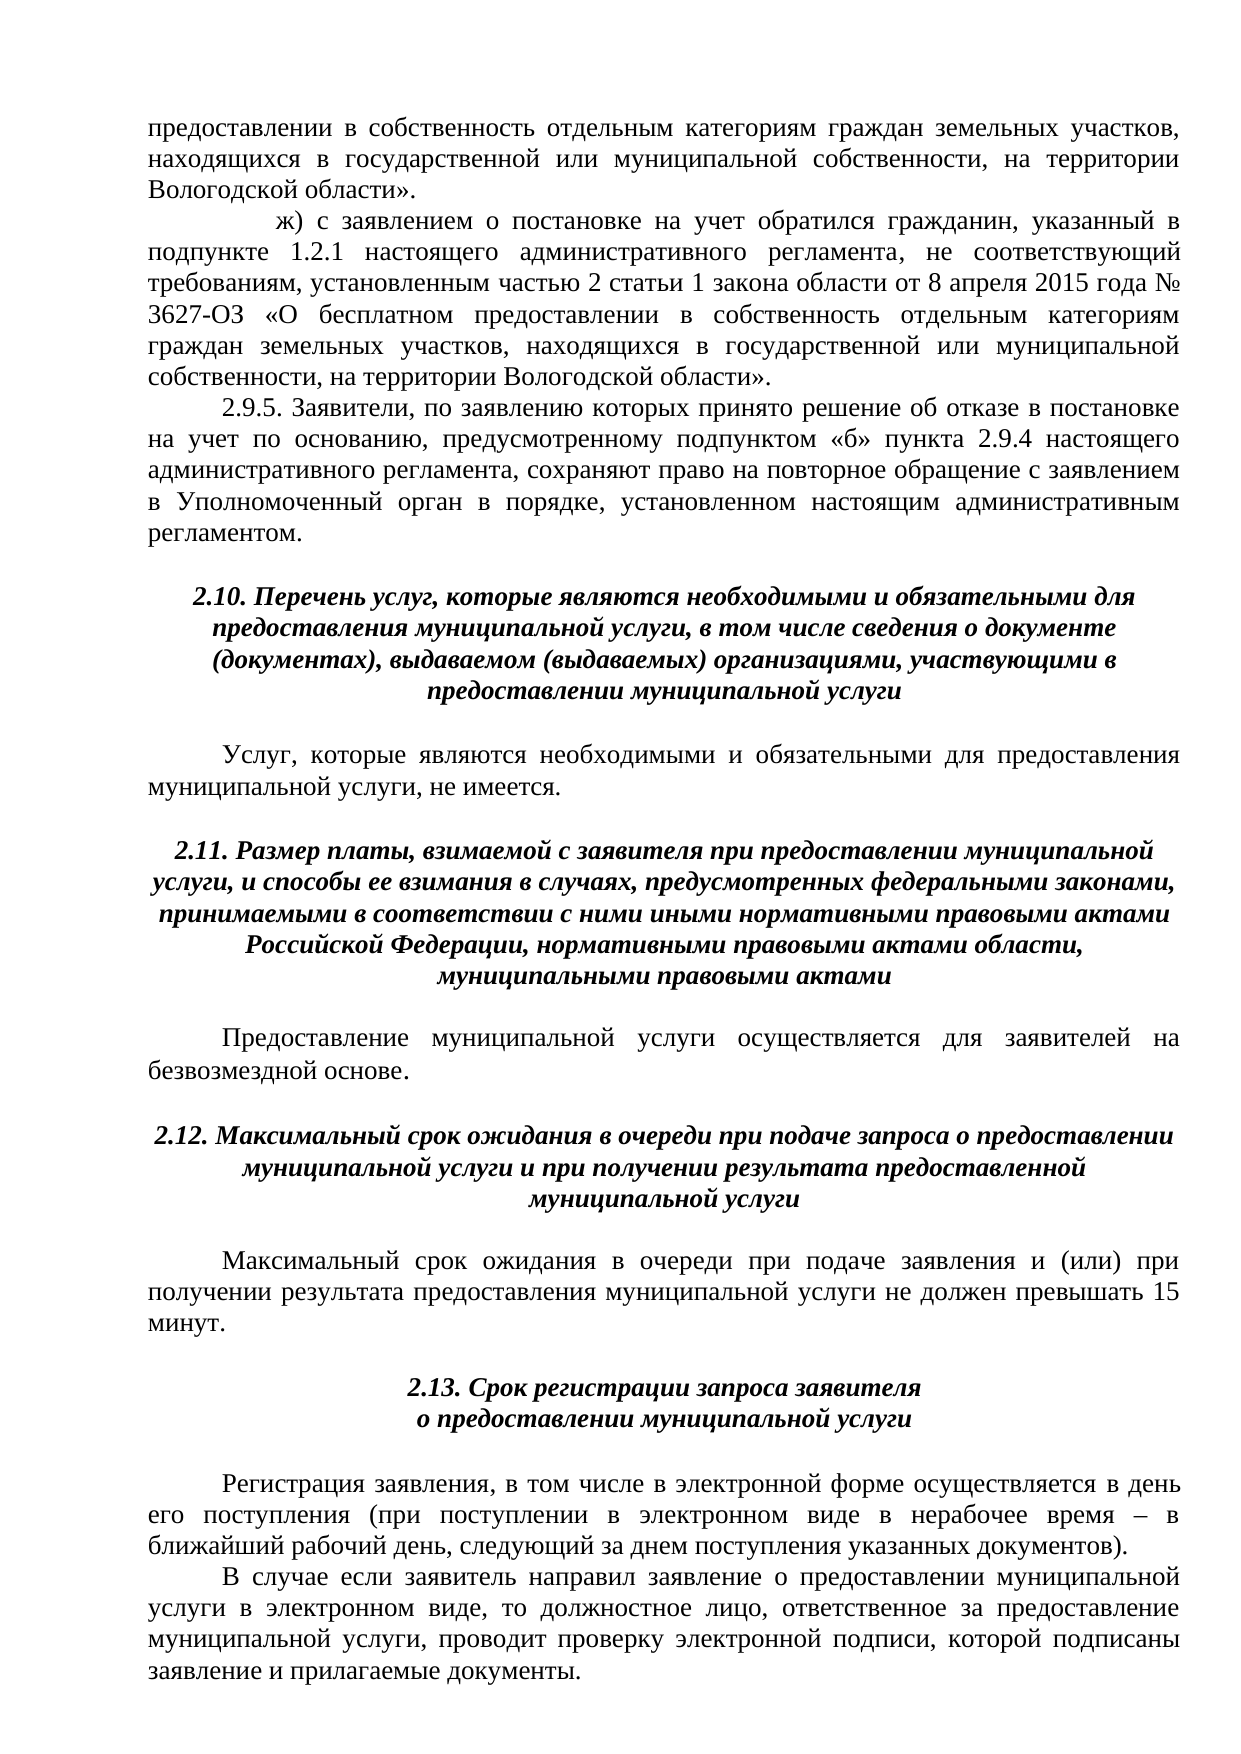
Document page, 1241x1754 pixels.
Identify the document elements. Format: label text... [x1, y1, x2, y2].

text Услуг, которые являются необходимыми и обязательными для предоставления муниципальной услуги, не имеется. [148, 738, 1181, 801]
text 2.11. Размер платы, взимаемой с заявителя при предоставлении муниципальной услуги, и способы ее взимания в случаях, предусмотренных федеральными законами, принимаемыми в соответствии с ними иными нормативными правовыми актами Российской Федерации, нормативными правовыми актами области, муниципальными правовыми актами [148, 834, 1181, 990]
text Максимальный срок ожидания в очереди при подаче заявления и (или) при получении результата предоставления муниципальной услуги не должен превышать 15 минут. [148, 1244, 1181, 1337]
text 2.13. Срок регистрации запроса заявителя [148, 1371, 1181, 1402]
text о предоставлении муниципальной услуги [148, 1402, 1181, 1433]
text 2.9.5. Заявители, по заявлению которых принято решение об отказе в постановке на учет по основанию, предусмотренному подпунктом «б» пункта 2.9.4 настоящего административного регламента, сохраняют право на повторное обращение с заявлением в Уполномоченный орган в порядке, установленном настоящим административным регламентом. [148, 391, 1181, 547]
text ж) с заявлением о постановке на учет обратился гражданин, указанный в подпункте 1.2.1 настоящего административного регламента, не соответствующий требованиям, установленным частью 2 статьи 1 закона области от 8 апреля 2015 года № 3627-ОЗ «О бесплатном предоставлении в собственность отдельным категориям граждан земельных участков, находящихся в государственной или муниципальной собственности, на территории Вологодской области». [148, 204, 1181, 391]
text В случае если заявитель направил заявление о предоставлении муниципальной услуги в электронном виде, то должностное лицо, ответственное за предоставление муниципальной услуги, проводит проверку электронной подписи, которой подписаны заявление и прилагаемые документы. [148, 1560, 1181, 1685]
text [148, 111, 1181, 204]
subtitle 2.12. Максимальный срок ожидания в очереди при подаче запроса о предоставлении муниципальной услуги и при получении результата предоставленной муниципальной услуги [148, 1119, 1181, 1213]
text Предоставление муниципальной услуги осуществляется для заявителей на безвозмездной основе. [148, 1021, 1181, 1086]
text Регистрация заявления, в том числе в электронной форме осуществляется в день его поступления (при поступлении в электронном виде в нерабочее время – в ближайший рабочий день, следующий за днем поступления указанных документов). [148, 1467, 1181, 1560]
text 2.10. Перечень услуг, которые являются необходимыми и обязательными для предоставления муниципальной услуги, в том числе сведения о документе (документах), выдаваемом (выдаваемых) организациями, участвующими в предоставлении муниципальной услуги [148, 580, 1181, 705]
